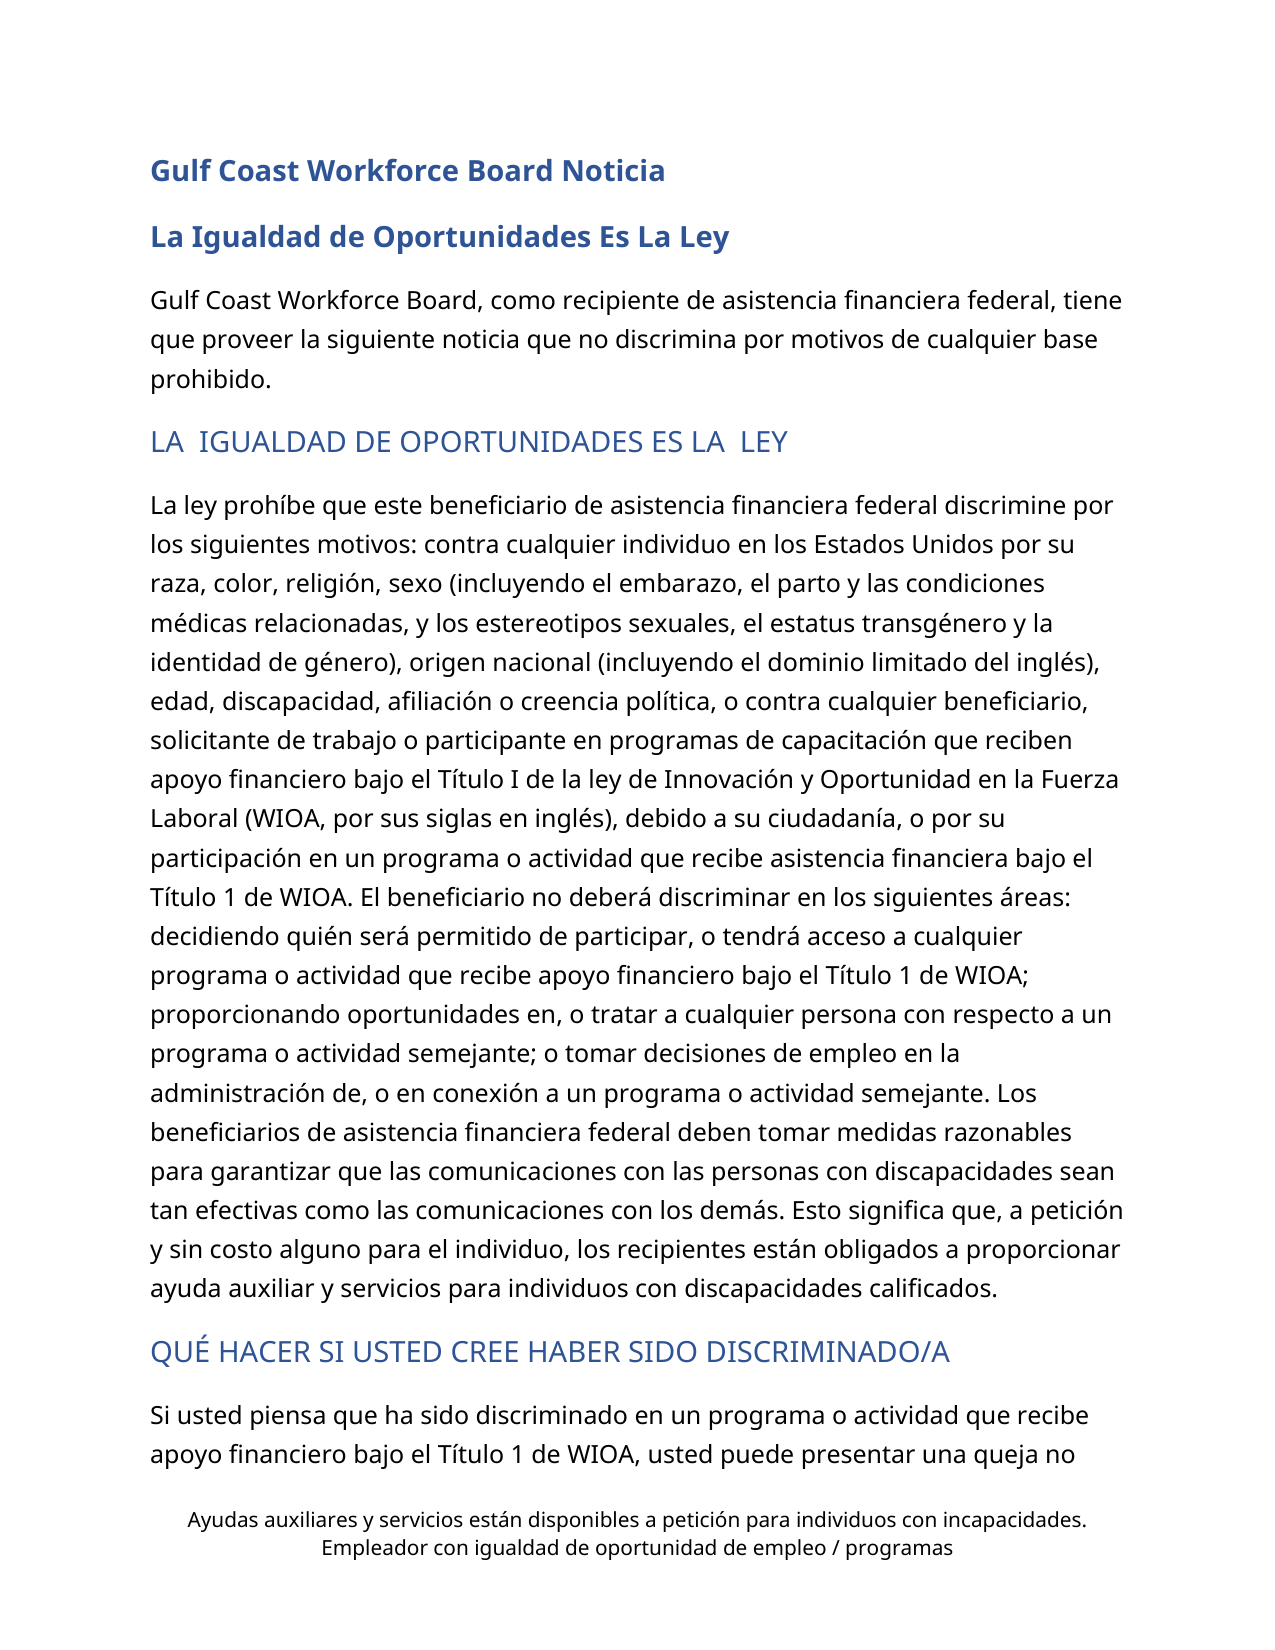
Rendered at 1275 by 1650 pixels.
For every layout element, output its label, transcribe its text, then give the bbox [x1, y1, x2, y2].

text La ley prohíbe que este beneficiario de asistencia financiera federal discrimine por los siguientes motivos: contra cualquier individuo en los Estados Unidos por su raza, color, religión, sexo (incluyendo el embarazo, el parto y las condiciones médicas relacionadas, y los estereotipos sexuales, el estatus transgénero y la identidad de género), origen nacional (incluyendo el dominio limitado del inglés), edad, discapacidad, afiliación o creencia política, o contra cualquier beneficiario, solicitante de trabajo o participante en programas de capacitación que reciben apoyo financiero bajo el Título I de la ley de Innovación y Oportunidad en la Fuerza Laboral (WIOA, por sus siglas en inglés), debido a su ciudadanía, o por su participación en un programa o actividad que recibe asistencia financiera bajo el Título 1 de WIOA. El beneficiario no deberá discriminar en los siguientes áreas: decidiendo quién será permitido de participar, o tendrá acceso a cualquier programa o actividad que recibe apoyo financiero bajo el Título 1 de WIOA; proporcionando oportunidades en, o tratar a cualquier persona con respecto a un programa o actividad semejante; o tomar decisiones de empleo en la administración de, o en conexión a un programa o actividad semejante. Los beneficiarios de asistencia financiera federal deben tomar medidas razonables para garantizar que las comunicaciones con las personas con discapacidades sean tan efectivas como las comunicaciones con los demás. Esto significa que, a petición y sin costo alguno para el individuo, los recipientes están obligados a proporcionar ayuda auxiliar y servicios para individuos con discapacidades calificados. [150, 488, 1125, 1305]
text Gulf Coast Workforce Board, como recipiente de asistencia financiera federal, tiene que proveer la siguiente noticia que no discrimina por motivos de cualquier base prohibido. [150, 283, 1125, 395]
subtitle LA IGUALDAD DE OPORTUNIDADES ES LA LEY [150, 421, 1125, 461]
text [150, 1397, 1125, 1471]
subtitle QUÉ HACER SI USTED CREE HABER SIDO DISCRIMINADO/A [150, 1331, 1125, 1371]
subtitle La Igualdad de Oportunidades Es La Ley [150, 216, 1125, 256]
subtitle Gulf Coast Workforce Board Noticia [150, 150, 1125, 190]
